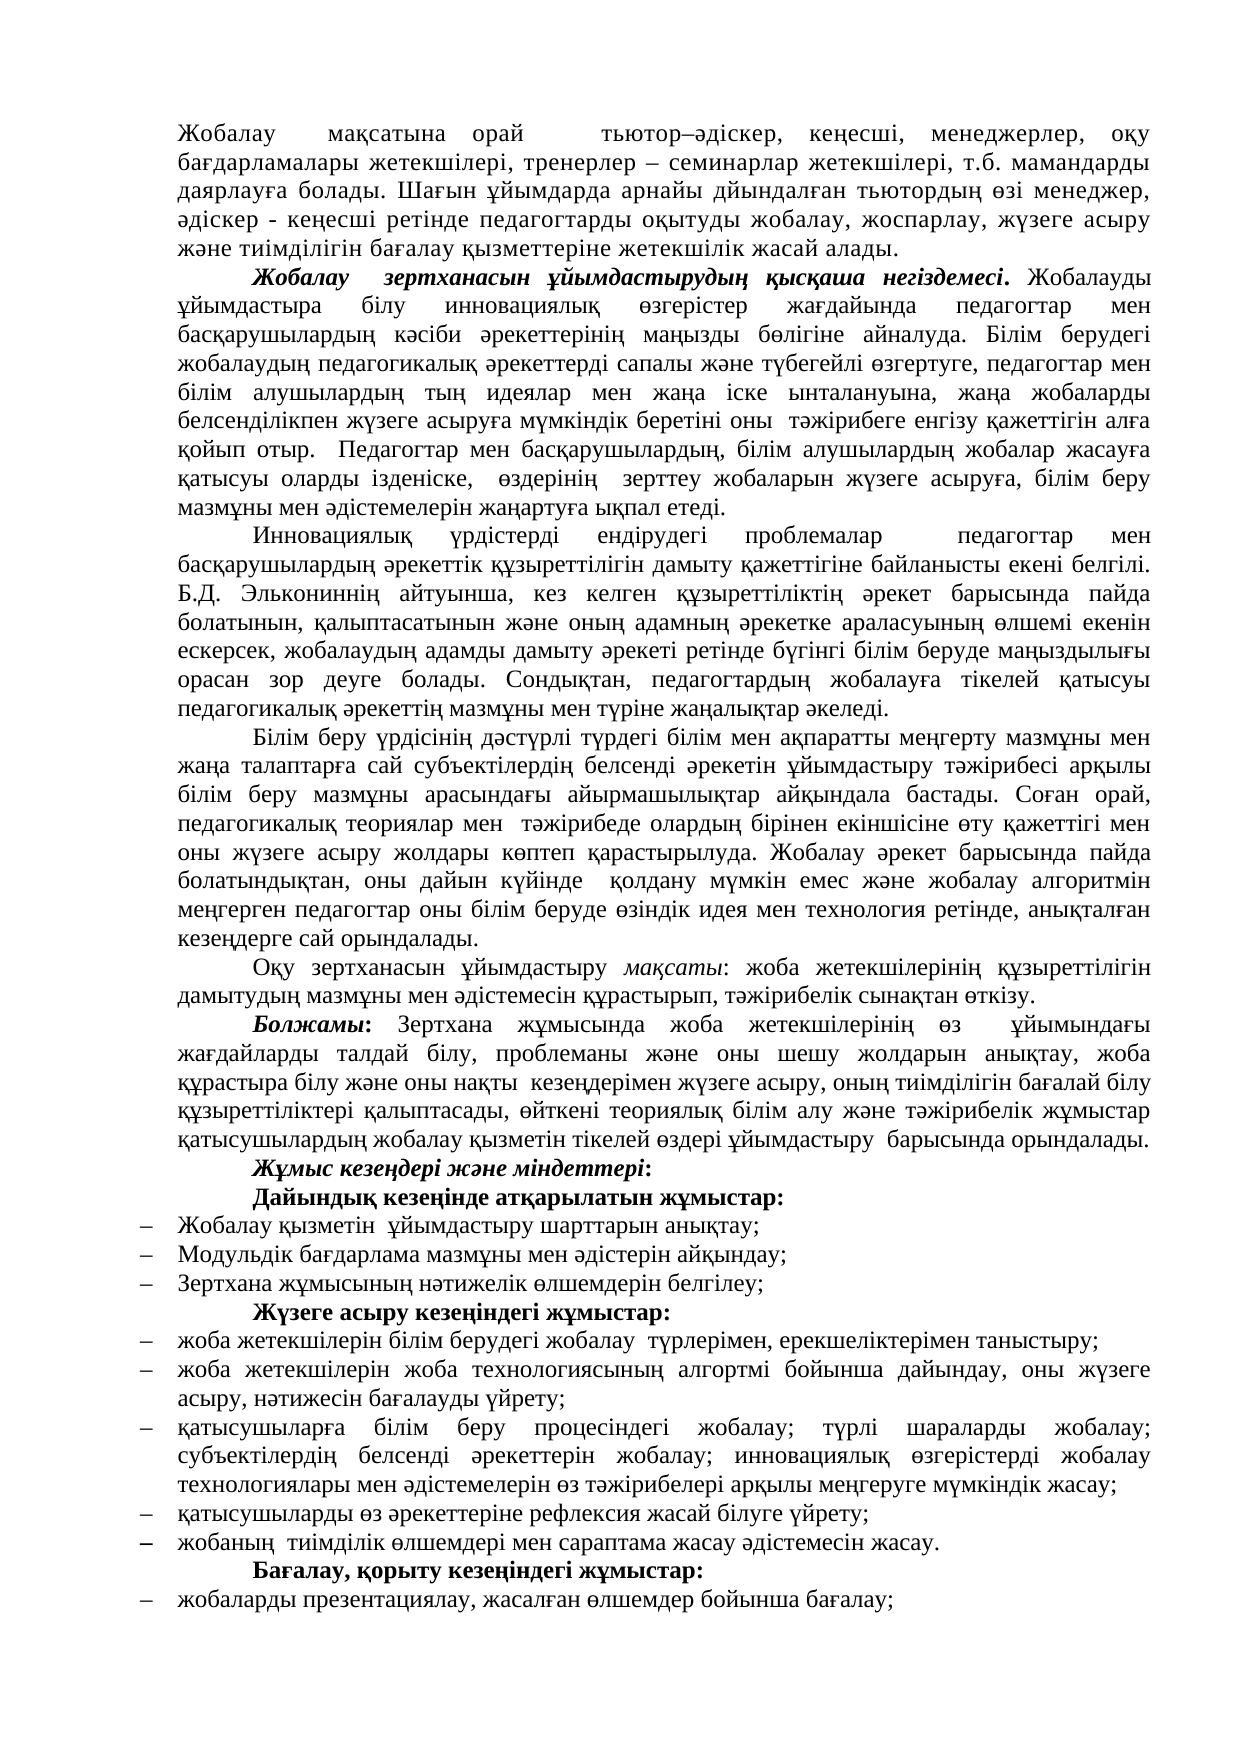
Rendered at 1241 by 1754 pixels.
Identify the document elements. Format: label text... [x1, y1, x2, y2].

list жобаның тиімділік өлшемдері мен сараптама жасау әдістемесін жасау. [140, 1527, 1152, 1556]
text Білім беру үрдісінің дәстүрлі түрдегі білім мен ақпаратты меңгерту мазмұны мен жаңа талаптарға сай субъектілердің белсенді әрекетін ұйымдастыру тәжірибесі арқылы білім беру мазмұны арасындағы айырмашылықтар айқындала бастады. Соған орай, педагогикалық теориялар мен тәжірибеде олардың бірінен екіншісіне өту қажеттігі мен оны жүзеге асыру жолдары көптеп қарастырылуда. Жобалау әрекет барысында пайда болатындықтан, оны дайын күйінде қолдану мүмкін емес және жобалау алгоритмін меңгерген педагогтар оны білім беруде өзіндік идея мен технология ретінде, анықталған кезеңдерге сай орындалады. [177, 722, 1152, 952]
text Жұмыс кезеңдері және міндеттері: [177, 1153, 1152, 1182]
text Болжамы: Зертхана жұмысында жоба жетекшілерінің өз ұйымындағы жағдайларды талдай білу, проблеманы және оны шешу жолдарын анықтау, жоба құрастыра білу және оны нақты кезеңдерімен жүзеге асыру, оның тиімділігін бағалай білу құзыреттіліктері қалыптасады, өйткені теориялық білім алу және тәжірибелік жұмыстар қатысушылардың жобалау қызметін тікелей өздері ұйымдастыру барысында орындалады. [177, 1009, 1152, 1153]
list қатысушыларды өз әрекеттеріне рефлексия жасай білуге үйрету; [140, 1498, 1152, 1527]
list жоба жетекшілерін білім берудегі жобалау түрлерімен, ерекшеліктерімен таныстыру; [140, 1326, 1152, 1354]
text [177, 118, 1152, 262]
text Бағалау, қорыту кезеңіндегі жұмыстар: [177, 1556, 1152, 1584]
text Инновациялық үрдістерді ендірудегі проблемалар педагогтар мен басқарушылардың әрекеттік құзыреттілігін дамыту қажеттігіне байланысты екені белгілі. Б.Д. Элькониннің айтуынша, кез келген құзыреттіліктің әрекет барысында пайда болатынын, қалыптасатынын және оның адамның әрекетке араласуының өлшемі екенін ескерсек, жобалаудың адамды дамыту әрекеті ретінде бүгінгі білім беруде маңыздылығы орасан зор деуге болады. Сондықтан, педагогтардың жобалауға тікелей қатысуы педагогикалық әрекеттің мазмұны мен түріне жаңалықтар әкеледі. [177, 521, 1152, 722]
list Модульдік бағдарлама мазмұны мен әдістерін айқындау; [140, 1239, 1152, 1268]
text Дайындық кезеңінде атқарылатын жұмыстар: [177, 1182, 1152, 1211]
list Жобалау қызметін ұйымдастыру шарттарын анықтау; [140, 1211, 1152, 1239]
list жоба жетекшілерін жоба технологиясының алгортмі бойынша дайындау, оны жүзеге асыру, нәтижесін бағалауды үйрету; [140, 1354, 1152, 1412]
text Жүзеге асыру кезеңіндегі жұмыстар: [177, 1297, 1152, 1326]
text Оқу зертханасын ұйымдастыру мақсаты: жоба жетекшілерінің құзыреттілігін дамытудың мазмұны мен әдістемесін құрастырып, тәжірибелік сынақтан өткізу. [177, 952, 1152, 1009]
text Жобалау зертханасын ұйымдастырудың қысқаша негіздемесі. Жобалауды ұйымдастыра білу инновациялық өзгерістер жағдайында педагогтар мен басқарушылардың кәсіби әрекеттерінің маңызды бөлігіне айналуда. Білім берудегі жобалаудың педагогикалық әрекеттерді сапалы және түбегейлі өзгертуге, педагогтар мен білім алушылардың тың идеялар мен жаңа іске ынталануына, жаңа жобаларды белсенділікпен жүзеге асыруға мүмкіндік беретіні оны тәжірибеге енгізу қажеттігін алға қойып отыр. Педагогтар мен басқарушылардың, білім алушылардың жобалар жасауға қатысуы оларды ізденіске, өздерінің зерттеу жобаларын жүзеге асыруға, білім беру мазмұны мен әдістемелерін жаңартуға ықпал етеді. [177, 262, 1152, 521]
list қатысушыларға білім беру процесіндегі жобалау; түрлі шараларды жобалау; субъектілердің белсенді әрекеттерін жобалау; инновациялық өзгерістерді жобалау технологиялары мен әдістемелерін өз тәжірибелері арқылы меңгеруге мүмкіндік жасау; [140, 1412, 1152, 1498]
list Зертхана жұмысының нәтижелік өлшемдерін белгілеу; [140, 1268, 1152, 1297]
list жобаларды презентациялау, жасалған өлшемдер бойынша бағалау; [140, 1584, 1152, 1613]
